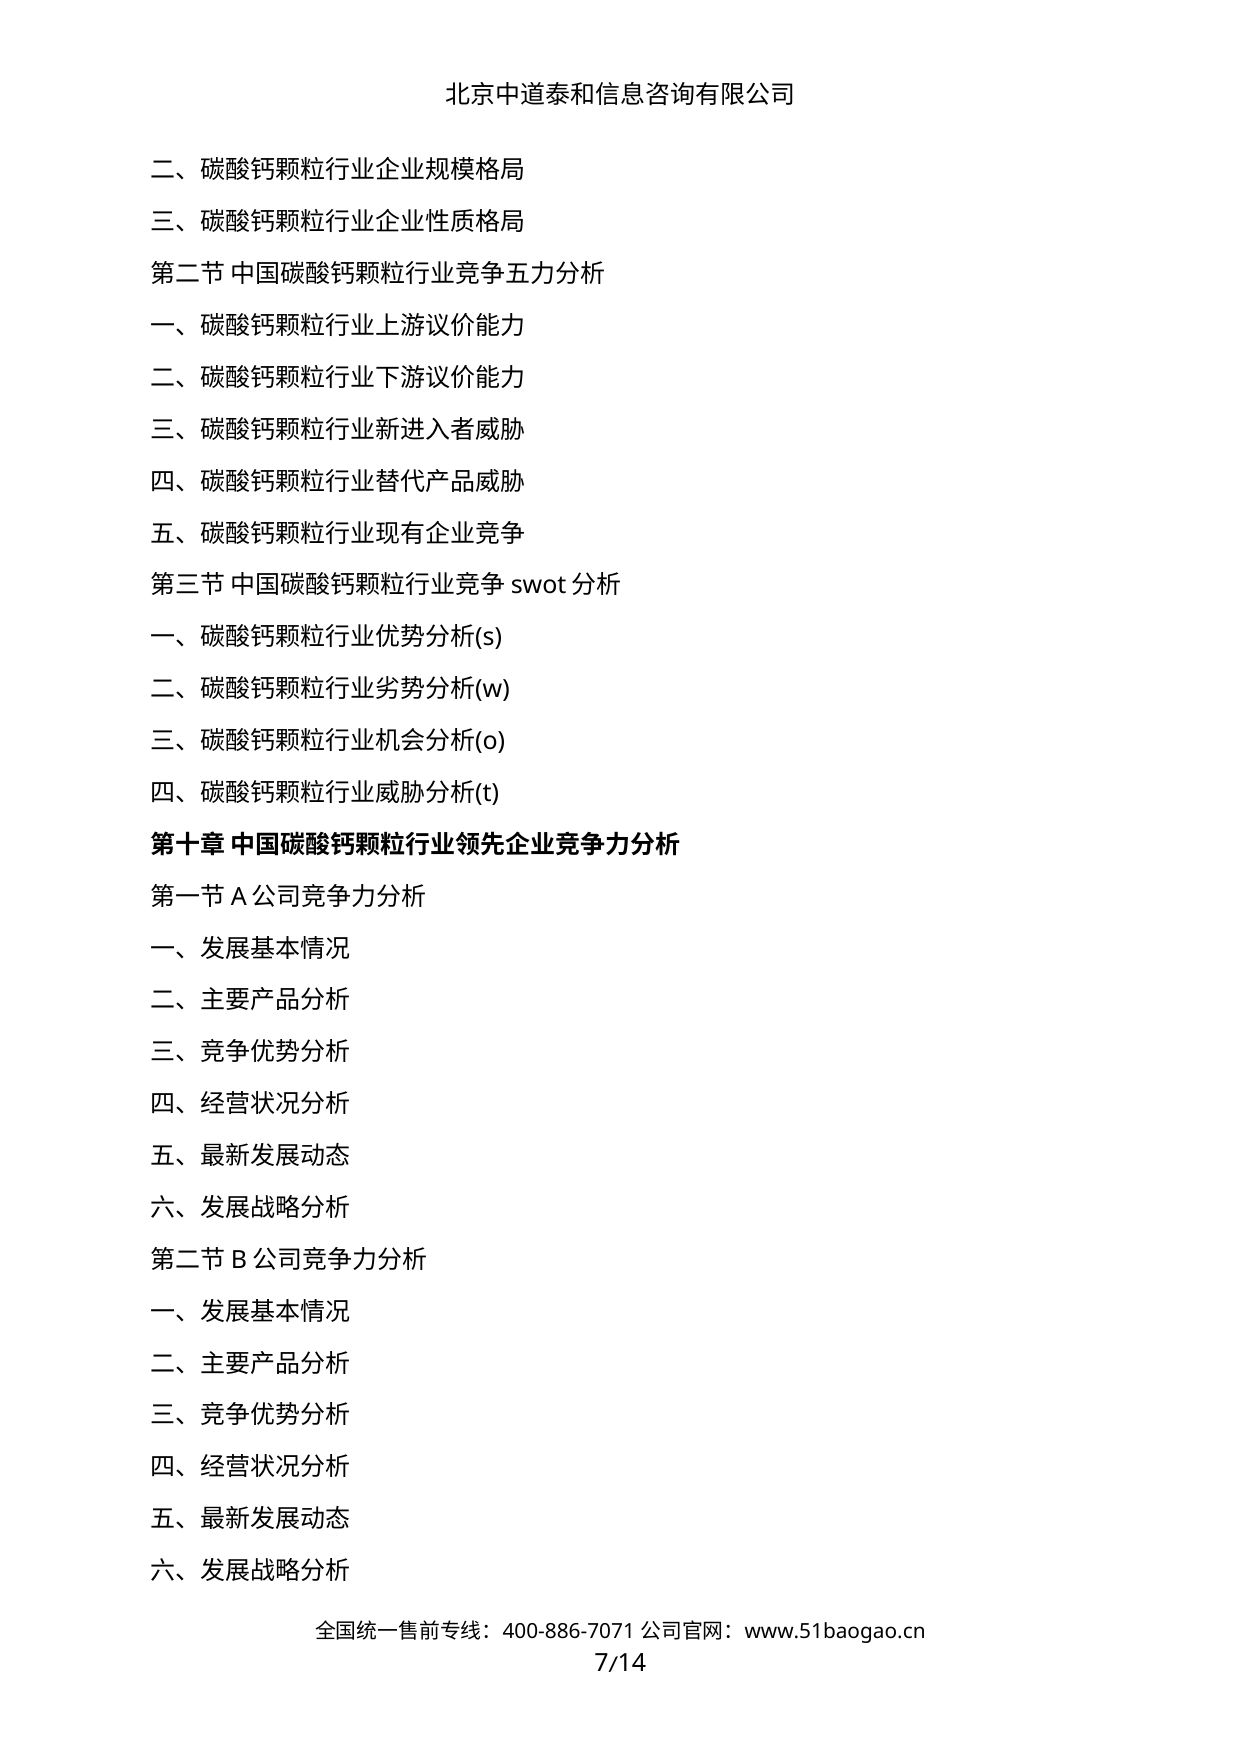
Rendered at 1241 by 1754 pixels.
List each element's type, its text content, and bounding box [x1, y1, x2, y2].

text 三、竞争优势分析 [150, 1032, 1090, 1068]
text 三、碳酸钙颗粒行业新进入者威胁 [150, 409, 1090, 446]
text 一、发展基本情况 [150, 1291, 1090, 1327]
text 二、碳酸钙颗粒行业下游议价能力 [150, 357, 1090, 394]
text 六、发展战略分析 [150, 1187, 1090, 1224]
text 三、碳酸钙颗粒行业机会分析(o) [150, 721, 1090, 757]
text 第十章 中国碳酸钙颗粒行业领先企业竞争力分析 [150, 824, 1090, 861]
text 三、竞争优势分析 [150, 1395, 1090, 1431]
text 四、经营状况分析 [150, 1447, 1090, 1483]
text 四、碳酸钙颗粒行业威胁分析(t) [150, 772, 1090, 809]
text 三、碳酸钙颗粒行业企业性质格局 [150, 202, 1090, 238]
text 五、最新发展动态 [150, 1136, 1090, 1172]
text 二、主要产品分析 [150, 980, 1090, 1016]
text 二、碳酸钙颗粒行业企业规模格局 [150, 150, 1090, 186]
text 第三节 中国碳酸钙颗粒行业竞争swot分析 [150, 565, 1090, 601]
text 一、碳酸钙颗粒行业上游议价能力 [150, 306, 1090, 342]
text 五、最新发展动态 [150, 1499, 1090, 1535]
text 五、碳酸钙颗粒行业现有企业竞争 [150, 513, 1090, 549]
text 六、发展战略分析 [150, 1551, 1090, 1587]
text 四、经营状况分析 [150, 1084, 1090, 1120]
text 二、主要产品分析 [150, 1343, 1090, 1379]
text 四、碳酸钙颗粒行业替代产品威胁 [150, 461, 1090, 497]
text 第一节 A公司竞争力分析 [150, 876, 1090, 912]
text 一、碳酸钙颗粒行业优势分析(s) [150, 617, 1090, 653]
text 一、发展基本情况 [150, 928, 1090, 964]
text 二、碳酸钙颗粒行业劣势分析(w) [150, 669, 1090, 705]
text 第二节 B公司竞争力分析 [150, 1239, 1090, 1276]
text 第二节 中国碳酸钙颗粒行业竞争五力分析 [150, 254, 1090, 290]
